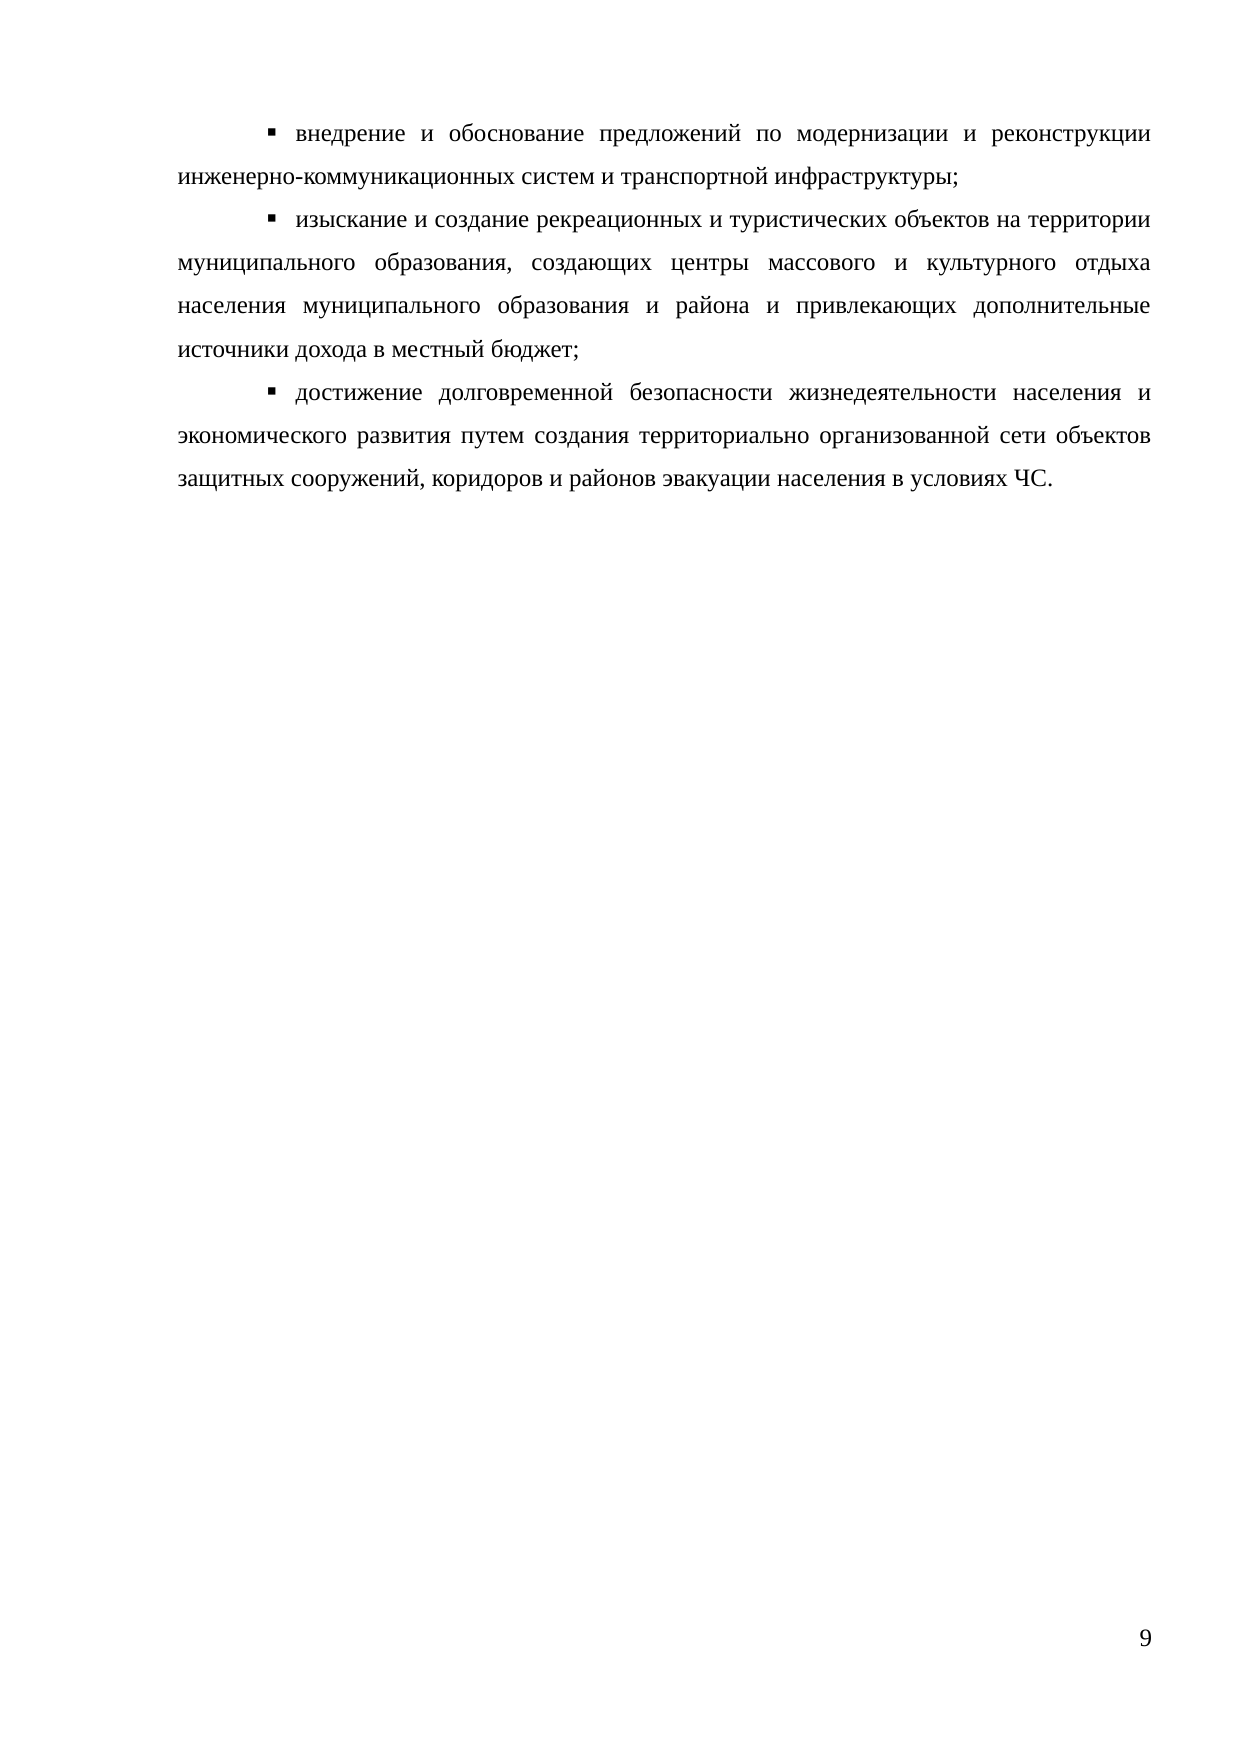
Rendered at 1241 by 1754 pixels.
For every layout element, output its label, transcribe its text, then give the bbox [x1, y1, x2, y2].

list изыскание и создание рекреационных и туристических объектов на территории муниципального образования, создающих центры массового и культурного отдыха населения муниципального образования и района и привлекающих дополнительные источники дохода в местный бюджет; [177, 204, 1152, 362]
list достижение долговременной безопасности жизнедеятельности населения и экономического развития путем создания территориально организованной сети объектов защитных сооружений, коридоров и районов эвакуации населения в условиях ЧС. [177, 377, 1152, 492]
list внедрение и обоснование предложений по модернизации и реконструкции инженерно-коммуникационных систем и транспортной инфраструктуры; [177, 118, 1152, 190]
